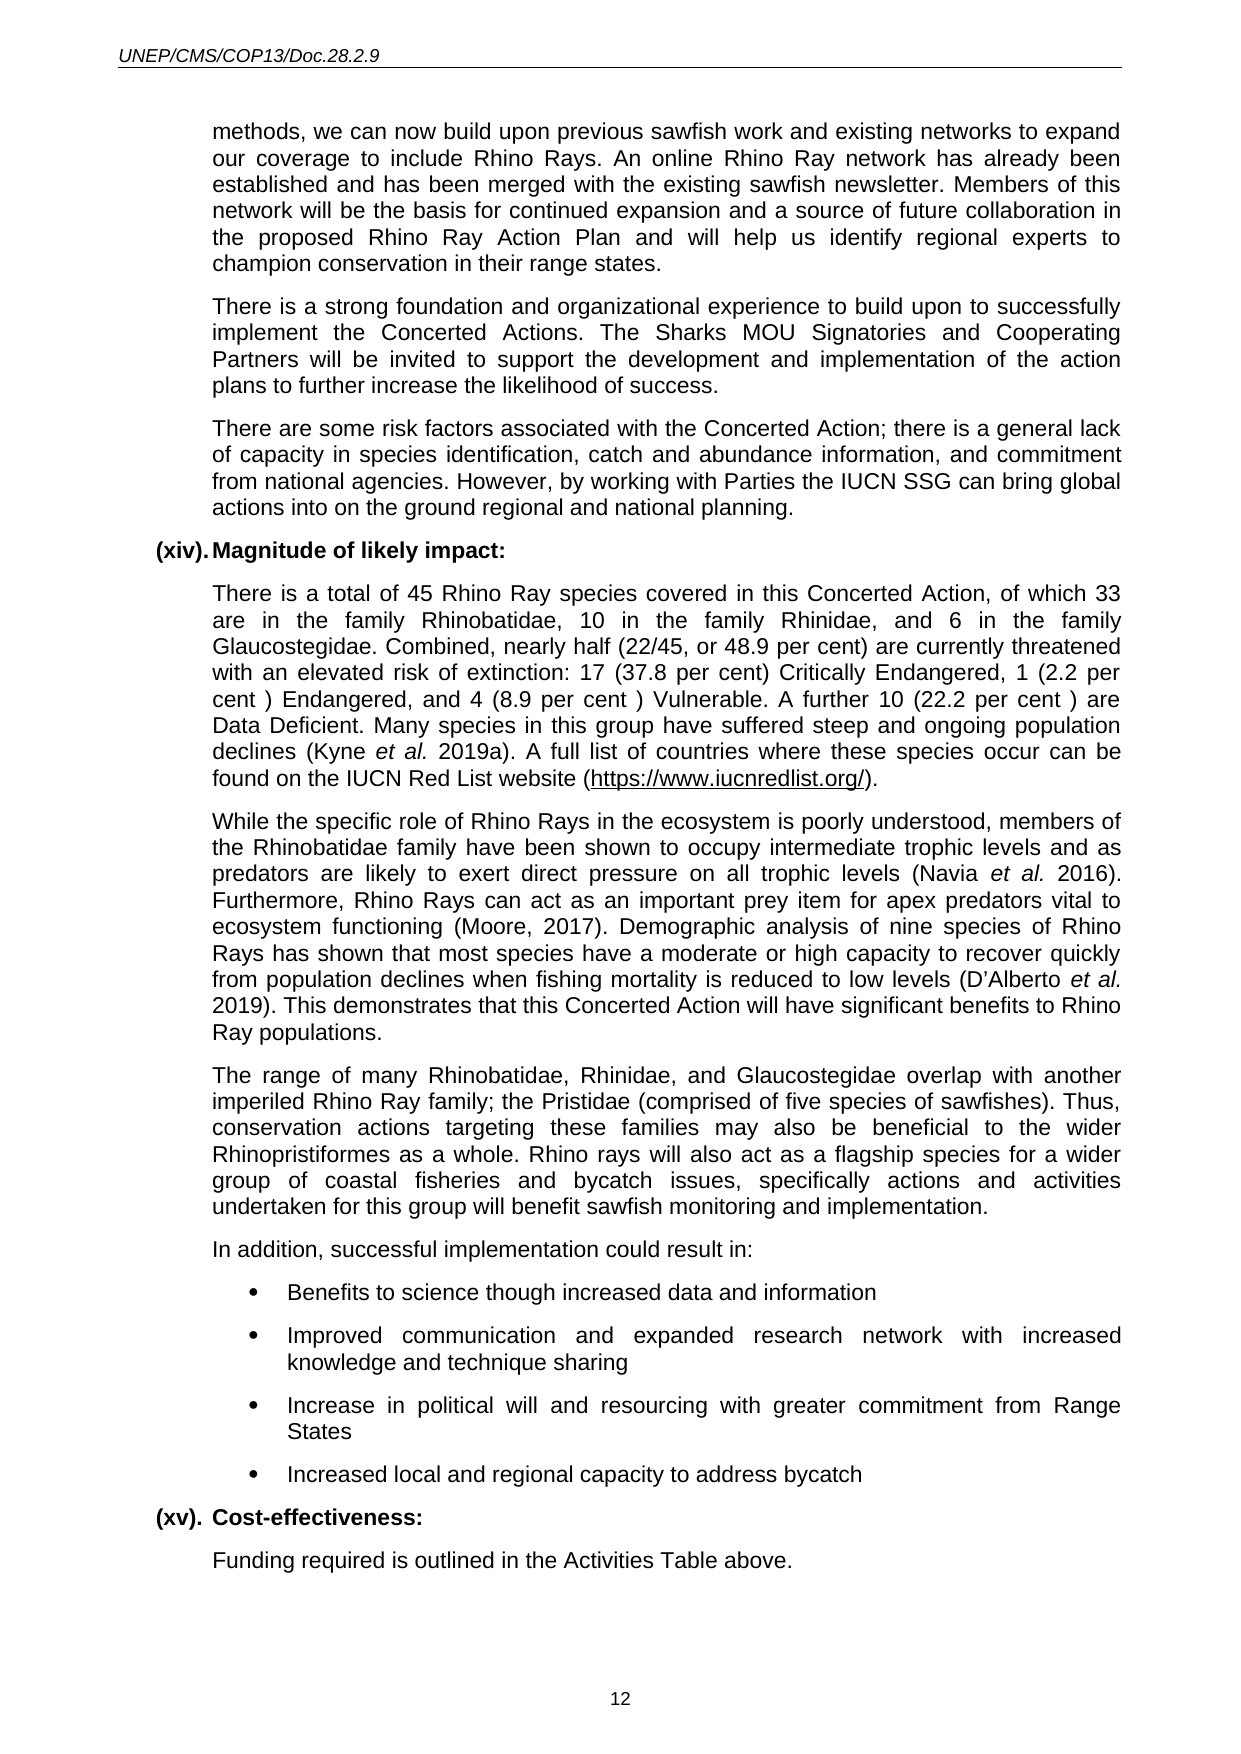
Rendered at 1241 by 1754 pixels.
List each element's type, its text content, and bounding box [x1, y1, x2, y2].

text While the specific role of Rhino Rays in the ecosystem is poorly understood, members of the Rhinobatidae family have been shown to occupy intermediate trophic levels and as predators are likely to exert direct pressure on all trophic levels (Navia et al. 2016). Furthermore, Rhino Rays can act as an important prey item for apex predators vital to ecosystem functioning (Moore, 2017). Demographic analysis of nine species of Rhino Rays has shown that most species have a moderate or high capacity to recover quickly from population declines when fishing mortality is reduced to low levels (D’Alberto et al. 2019). This demonstrates that this Concerted Action will have significant benefits to Rhino Ray populations. [212, 808, 1122, 1045]
list Increased local and regional capacity to address bycatch [249, 1461, 1122, 1487]
text Funding required is outlined in the Activities Table above. [212, 1547, 1122, 1573]
list Cost-effectiveness: [156, 1504, 1122, 1531]
list Benefits to science though increased data and information [249, 1279, 1122, 1306]
text There is a strong foundation and organizational experience to build upon to successfully implement the Concerted Actions. The Sharks MOU Signatories and Cooperating Partners will be invited to support the development and implementation of the action plans to further increase the likelihood of success. [212, 293, 1122, 398]
text The range of many Rhinobatidae, Rhinidae, and Glaucostegidae overlap with another imperiled Rhino Ray family; the Pristidae (comprised of five species of sawfishes). Thus, conservation actions targeting these families may also be beneficial to the wider Rhinopristiformes as a whole. Rhino rays will also act as a flagship species for a wider group of coastal fisheries and bycatch issues, specifically actions and activities undertaken for this group will benefit sawfish monitoring and implementation. [212, 1062, 1122, 1220]
list Improved communication and expanded research network with increased knowledge and technique sharing [249, 1322, 1122, 1375]
text There are some risk factors associated with the Concerted Action; there is a general lack of capacity in species identification, catch and abundance information, and commitment from national agencies. However, by working with Parties the IUCN SSG can bring global actions into on the ground regional and national planning. [212, 415, 1122, 521]
list Increase in political will and resourcing with greater commitment from Range States [249, 1392, 1122, 1444]
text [212, 118, 1122, 276]
list Magnitude of likely impact: [156, 537, 1122, 563]
text In addition, successful implementation could result in: [212, 1236, 1122, 1263]
text There is a total of 45 Rhino Ray species covered in this Concerted Action, of which 33 are in the family Rhinobatidae, 10 in the family Rhinidae, and 6 in the family Glaucostegidae. Combined, nearly half (22/45, or 48.9 per cent) are currently threatened with an elevated risk of extinction: 17 (37.8 per cent) Critically Endangered, 1 (2.2 per cent ) Endangered, and 4 (8.9 per cent ) Vulnerable. A further 10 (22.2 per cent ) are Data Deficient. Many species in this group have suffered steep and ongoing population declines (Kyne et al. 2019a). A full list of countries where these species occur can be found on the IUCN Red List website (https://www.iucnredlist.org/). [212, 580, 1122, 791]
